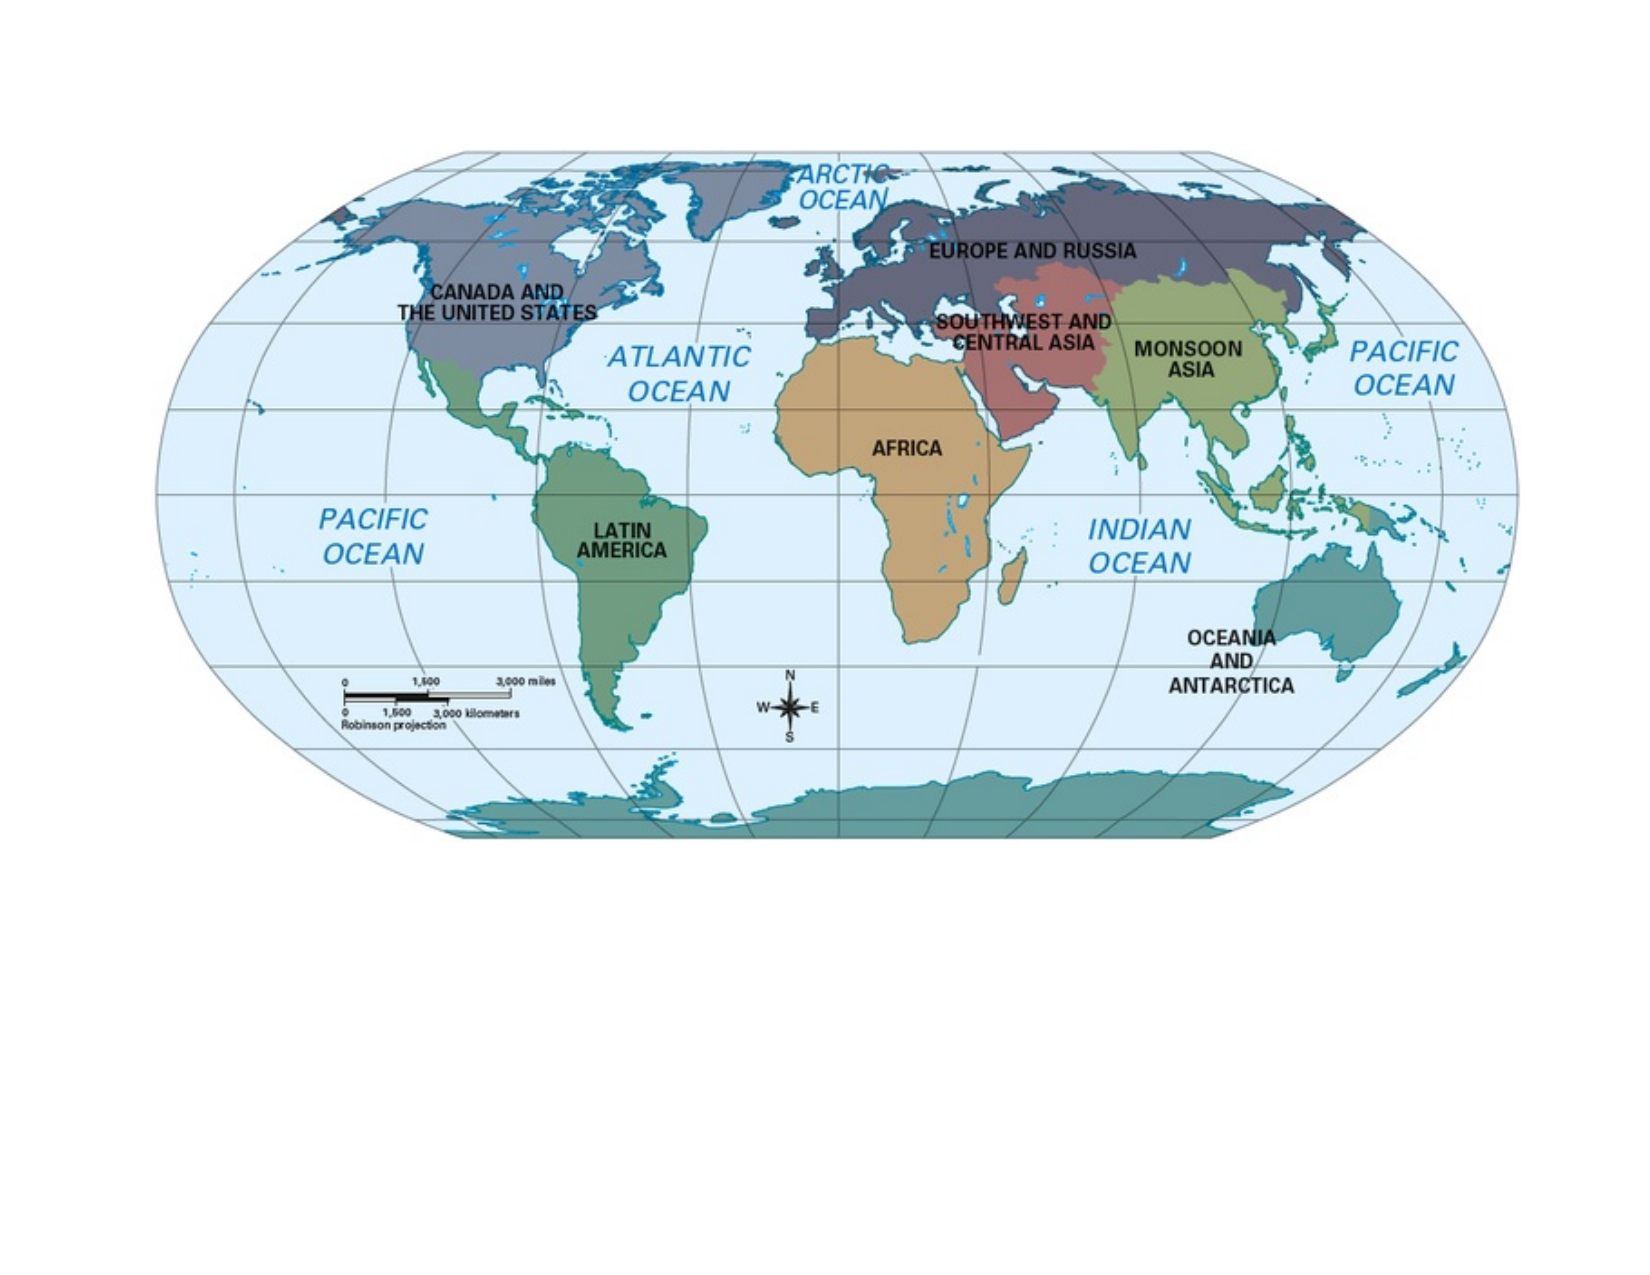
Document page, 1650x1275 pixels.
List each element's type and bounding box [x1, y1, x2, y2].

picture [150, 150, 1522, 843]
